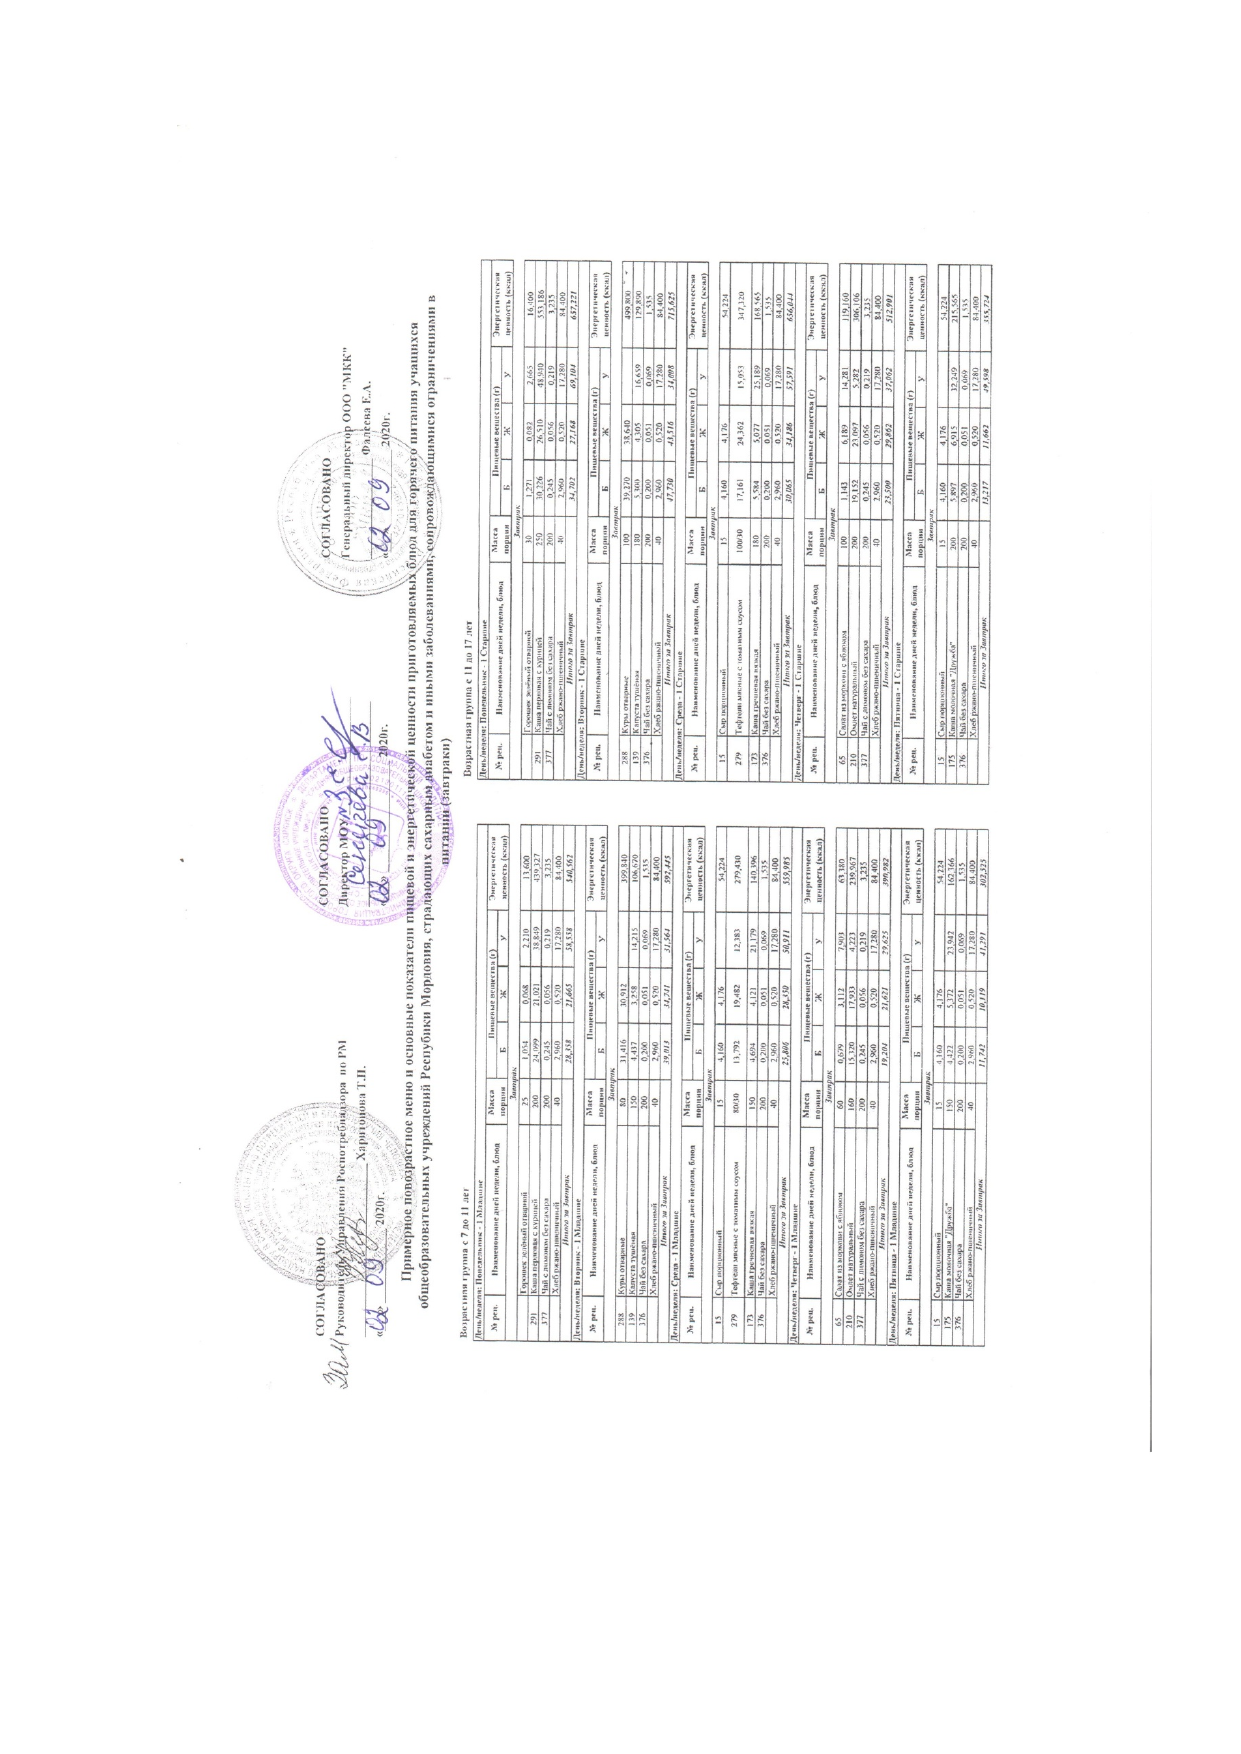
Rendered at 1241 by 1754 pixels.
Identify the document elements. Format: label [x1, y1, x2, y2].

picture [177, 118, 1152, 1456]
